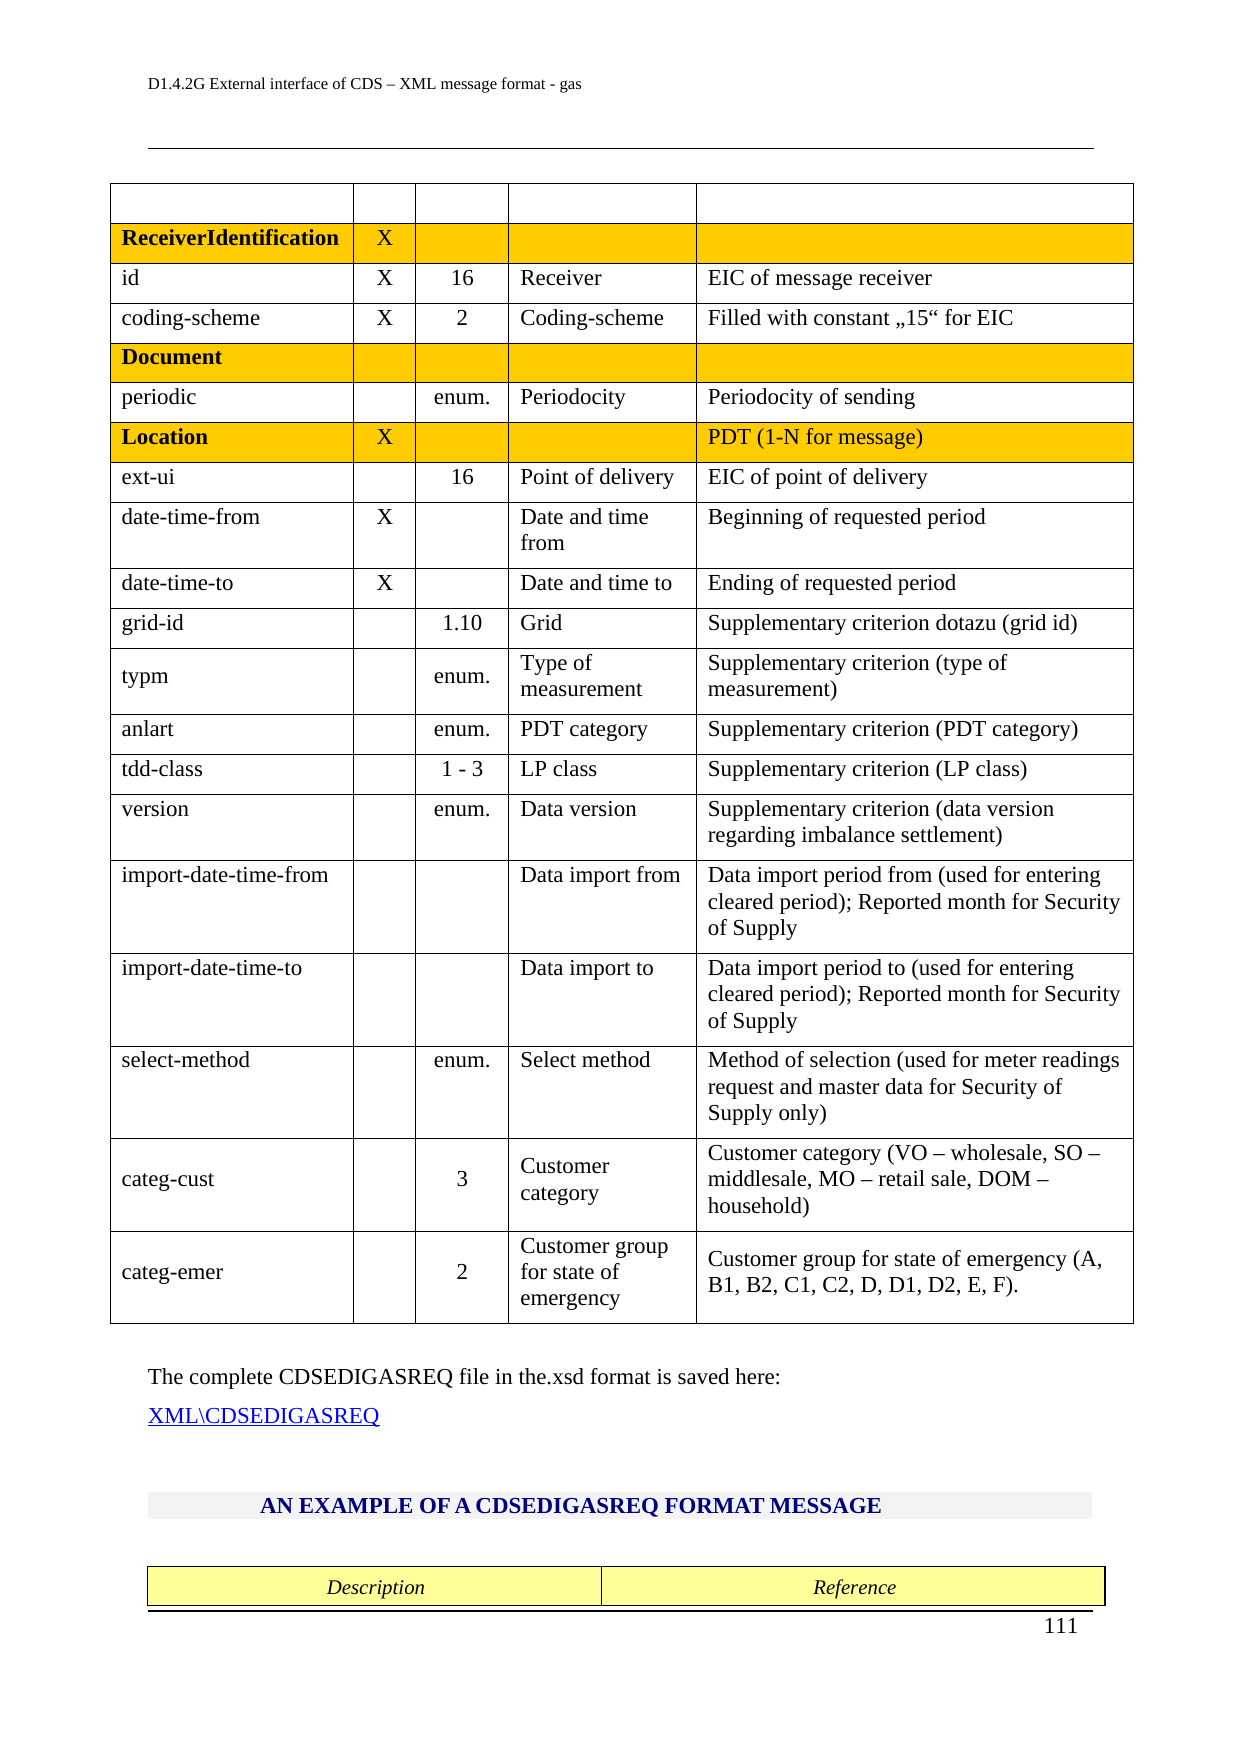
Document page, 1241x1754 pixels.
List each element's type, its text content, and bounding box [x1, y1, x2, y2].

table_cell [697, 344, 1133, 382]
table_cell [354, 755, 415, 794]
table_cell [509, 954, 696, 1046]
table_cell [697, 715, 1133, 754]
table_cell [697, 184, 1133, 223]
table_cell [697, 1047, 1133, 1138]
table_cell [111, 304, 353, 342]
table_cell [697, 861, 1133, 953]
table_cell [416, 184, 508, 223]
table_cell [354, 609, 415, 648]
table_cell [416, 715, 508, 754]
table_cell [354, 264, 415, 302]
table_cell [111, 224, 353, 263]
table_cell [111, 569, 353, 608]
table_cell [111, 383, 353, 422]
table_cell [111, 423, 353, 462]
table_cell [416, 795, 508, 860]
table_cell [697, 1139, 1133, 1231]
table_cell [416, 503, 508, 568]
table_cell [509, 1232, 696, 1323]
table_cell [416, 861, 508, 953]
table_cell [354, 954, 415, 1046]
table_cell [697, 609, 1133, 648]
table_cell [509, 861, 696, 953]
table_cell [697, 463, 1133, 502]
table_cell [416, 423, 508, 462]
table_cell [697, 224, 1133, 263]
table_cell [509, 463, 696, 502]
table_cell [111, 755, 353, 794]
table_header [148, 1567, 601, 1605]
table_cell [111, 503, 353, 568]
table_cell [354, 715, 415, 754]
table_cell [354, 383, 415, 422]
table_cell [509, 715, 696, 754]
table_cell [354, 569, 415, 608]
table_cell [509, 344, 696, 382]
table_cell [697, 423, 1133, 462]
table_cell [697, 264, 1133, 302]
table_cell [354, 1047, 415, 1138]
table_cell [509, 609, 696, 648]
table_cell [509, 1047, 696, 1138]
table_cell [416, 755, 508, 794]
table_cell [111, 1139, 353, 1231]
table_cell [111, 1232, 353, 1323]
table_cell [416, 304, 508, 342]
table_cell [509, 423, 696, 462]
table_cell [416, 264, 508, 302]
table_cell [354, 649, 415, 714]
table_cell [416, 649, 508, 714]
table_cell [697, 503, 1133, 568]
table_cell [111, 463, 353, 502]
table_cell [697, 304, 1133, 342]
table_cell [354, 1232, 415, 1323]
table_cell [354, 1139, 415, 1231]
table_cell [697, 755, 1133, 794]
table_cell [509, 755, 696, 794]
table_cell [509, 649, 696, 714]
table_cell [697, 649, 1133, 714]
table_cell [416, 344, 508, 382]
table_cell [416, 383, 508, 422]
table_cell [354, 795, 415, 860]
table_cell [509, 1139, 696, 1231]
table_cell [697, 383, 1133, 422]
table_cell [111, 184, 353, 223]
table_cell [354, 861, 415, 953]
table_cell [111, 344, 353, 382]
subtitle an example of a CDSEDIGASREQ format message [148, 1492, 1092, 1519]
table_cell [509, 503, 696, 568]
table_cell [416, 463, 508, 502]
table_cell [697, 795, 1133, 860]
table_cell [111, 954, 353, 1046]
text The complete CDSEDIGASREQ file in the.xsd format is saved here: [148, 1363, 1092, 1389]
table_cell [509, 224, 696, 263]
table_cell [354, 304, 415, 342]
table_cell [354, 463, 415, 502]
text XML\CDSEDIGASREQ [148, 1402, 1092, 1428]
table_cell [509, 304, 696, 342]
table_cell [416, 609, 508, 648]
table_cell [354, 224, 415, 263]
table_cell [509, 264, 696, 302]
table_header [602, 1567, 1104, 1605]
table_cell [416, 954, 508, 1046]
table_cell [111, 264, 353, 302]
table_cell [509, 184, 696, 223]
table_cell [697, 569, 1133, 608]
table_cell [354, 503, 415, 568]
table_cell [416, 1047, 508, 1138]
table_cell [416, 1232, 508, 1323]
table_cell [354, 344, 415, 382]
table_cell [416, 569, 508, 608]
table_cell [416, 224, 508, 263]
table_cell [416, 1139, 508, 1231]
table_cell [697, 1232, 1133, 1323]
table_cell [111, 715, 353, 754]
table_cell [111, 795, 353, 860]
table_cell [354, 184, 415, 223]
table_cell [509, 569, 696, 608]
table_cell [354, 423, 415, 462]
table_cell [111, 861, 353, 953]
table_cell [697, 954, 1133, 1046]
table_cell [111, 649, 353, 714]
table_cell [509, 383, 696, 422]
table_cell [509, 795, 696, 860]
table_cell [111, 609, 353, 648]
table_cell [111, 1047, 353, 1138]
